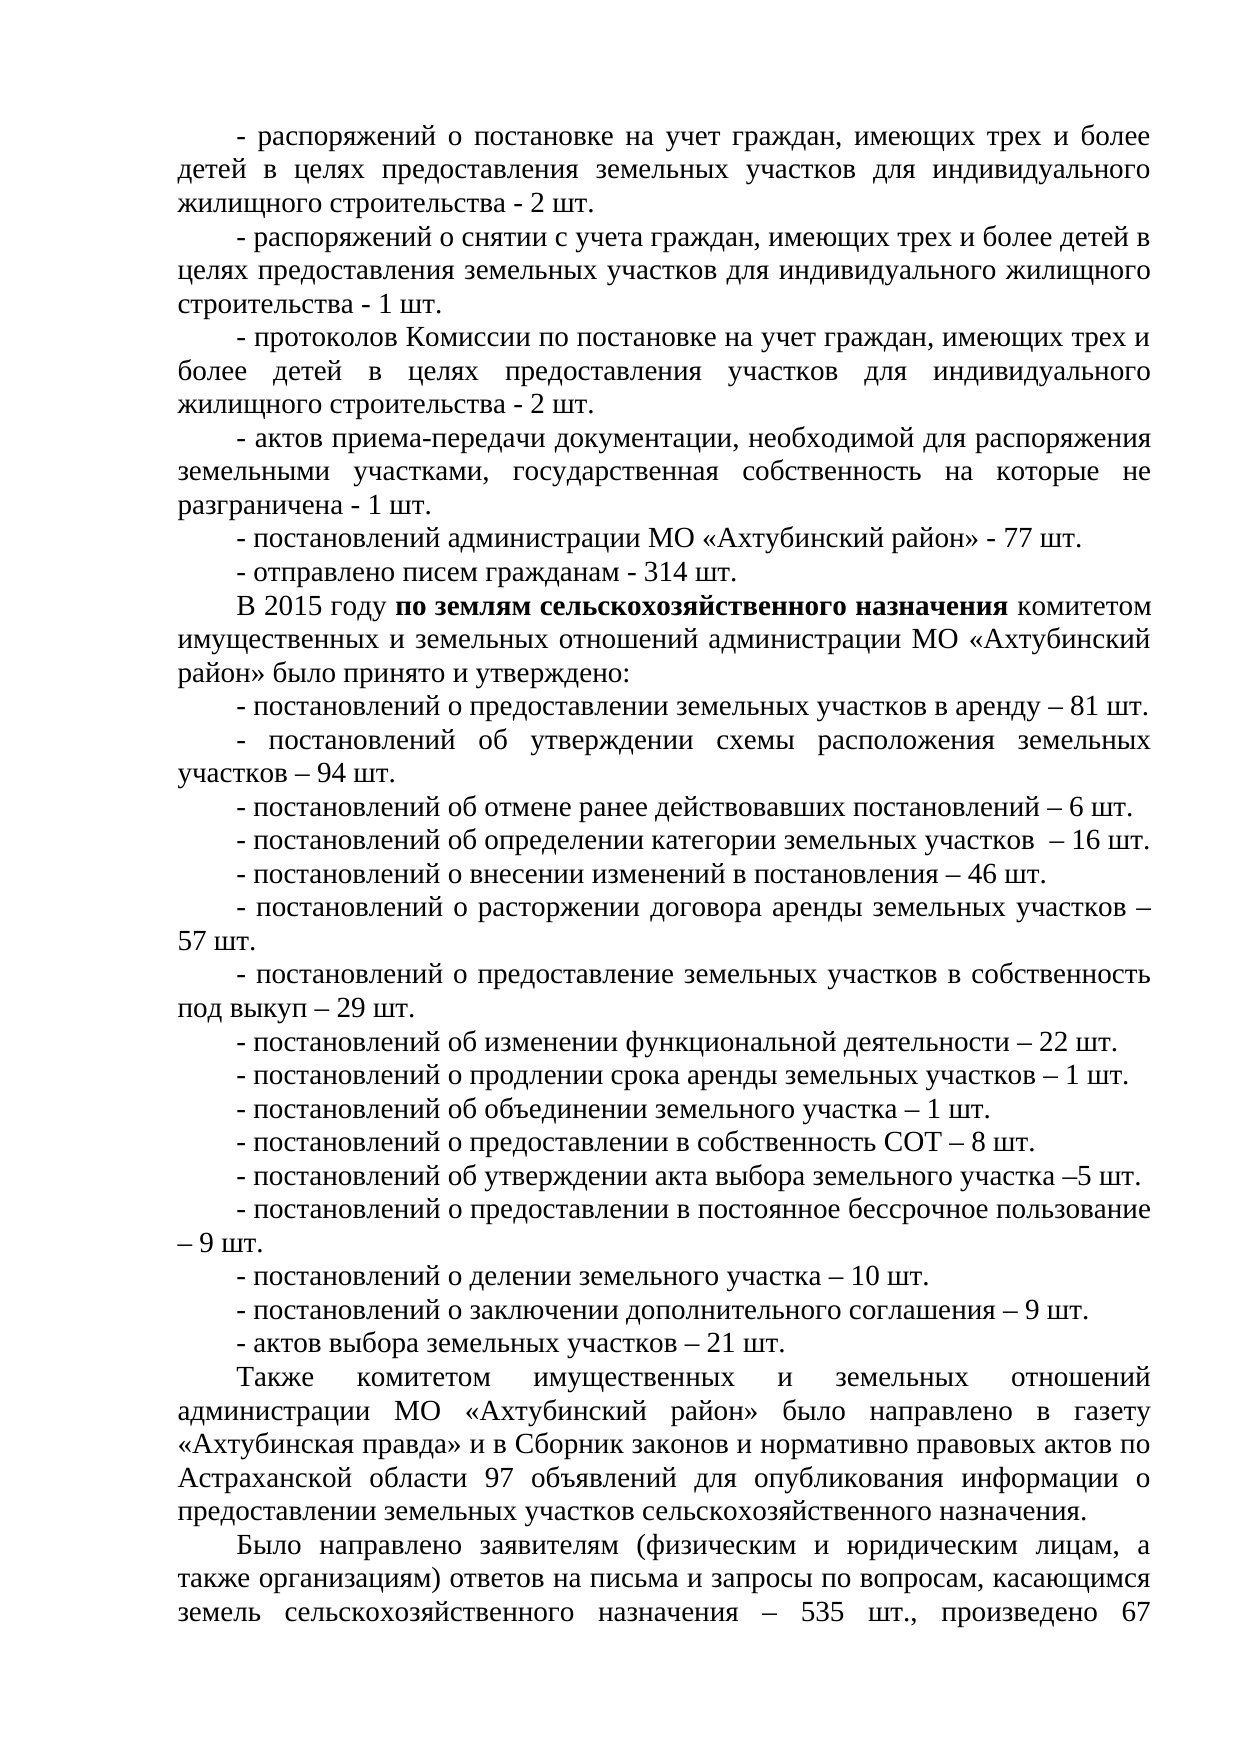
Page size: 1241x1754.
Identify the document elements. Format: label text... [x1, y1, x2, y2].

text - протоколов Комиссии по постановке на учет граждан, имеющих трех и более детей в целях предоставления участков для индивидуального жилищного строительства - 2 шт. [177, 319, 1152, 420]
text В 2015 году по землям сельскохозяйственного назначения комитетом имущественных и земельных отношений администрации МО «Ахтубинский район» было принято и утверждено: [177, 588, 1152, 688]
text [177, 1527, 1152, 1627]
text - постановлений о предоставлении в постоянное бессрочное пользование – 9 шт. [177, 1191, 1152, 1258]
text - постановлений об определении категории земельных участков – 16 шт. [177, 822, 1152, 856]
text - отправлено писем гражданам - 314 шт. [177, 554, 1152, 588]
text - постановлений об утверждении акта выбора земельного участка –5 шт. [177, 1158, 1152, 1191]
text - постановлений о заключении дополнительного соглашения – 9 шт. [177, 1292, 1152, 1326]
text - постановлений о предоставлении в собственность СОТ – 8 шт. [177, 1124, 1152, 1158]
text - постановлений о предоставление земельных участков в собственность под выкуп – 29 шт. [177, 957, 1152, 1024]
text - постановлений об утверждении схемы расположения земельных участков – 94 шт. [177, 722, 1152, 789]
text - постановлений об отмене ранее действовавших постановлений – 6 шт. [177, 789, 1152, 822]
text - постановлений об изменении функциональной деятельности – 22 шт. [177, 1024, 1152, 1057]
text - постановлений об объединении земельного участка – 1 шт. [177, 1091, 1152, 1124]
text - постановлений о предоставлении земельных участков в аренду – 81 шт. [177, 688, 1152, 722]
text Также комитетом имущественных и земельных отношений администрации МО «Ахтубинский район» было направлено в газету «Ахтубинская правда» и в Сборник законов и нормативно правовых актов по Астраханской области 97 объявлений для опубликования информации о предоставлении земельных участков сельскохозяйственного назначения. [177, 1359, 1152, 1527]
text - постановлений о продлении срока аренды земельных участков – 1 шт. [177, 1057, 1152, 1091]
text - постановлений о делении земельного участка – 10 шт. [177, 1258, 1152, 1292]
text - распоряжений о постановке на учет граждан, имеющих трех и более детей в целях предоставления земельных участков для индивидуального жилищного строительства - 2 шт. [177, 118, 1152, 219]
text - актов выбора земельных участков – 21 шт. [177, 1326, 1152, 1359]
text - постановлений о внесении изменений в постановления – 46 шт. [177, 856, 1152, 889]
text - распоряжений о снятии с учета граждан, имеющих трех и более детей в целях предоставления земельных участков для индивидуального жилищного строительства - 1 шт. [177, 219, 1152, 319]
text - постановлений о расторжении договора аренды земельных участков – 57 шт. [177, 889, 1152, 957]
text - актов приема-передачи документации, необходимой для распоряжения земельными участками, государственная собственность на которые не разграничена - 1 шт. [177, 420, 1152, 521]
text - постановлений администрации МО «Ахтубинский район» - 77 шт. [177, 521, 1152, 554]
